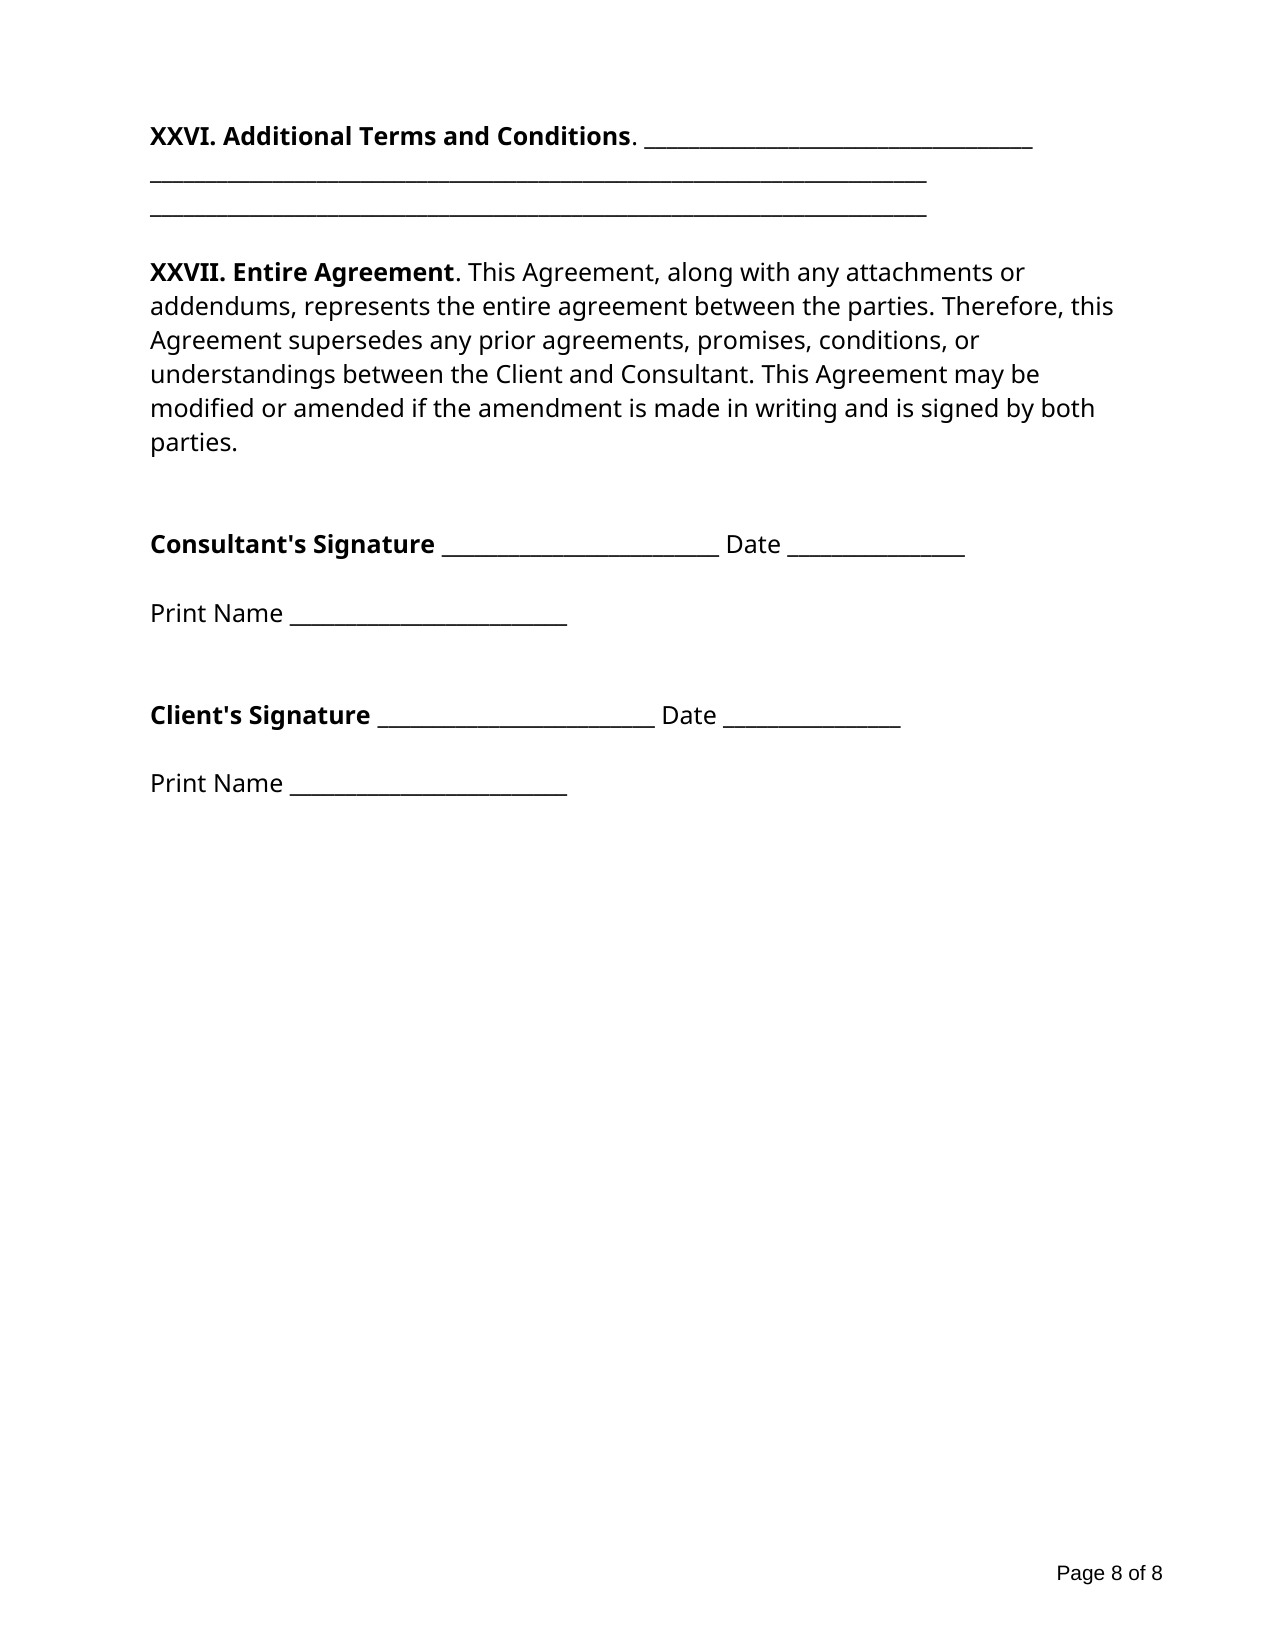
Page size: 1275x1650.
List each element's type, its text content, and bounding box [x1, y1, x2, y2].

text Print Name _________________________ [150, 766, 1125, 800]
text Consultant's Signature _________________________ Date ________________ [150, 527, 1125, 561]
text Print Name _________________________ [150, 595, 1125, 629]
text Client's Signature _________________________ Date ________________ [150, 697, 1125, 732]
text ______________________________________________________________________ [150, 152, 1125, 187]
text ______________________________________________________________________ [150, 187, 1125, 221]
text XXVI. Additional Terms and Conditions. ___________________________________ [150, 118, 1125, 152]
text XXVII. Entire Agreement. This Agreement, along with any attachments or addendums, represents the entire agreement between the parties. Therefore, this Agreement supersedes any prior agreements, promises, conditions, or understandings between the Client and Consultant. This Agreement may be modified or amended if the amendment is made in writing and is signed by both parties. [150, 255, 1125, 459]
